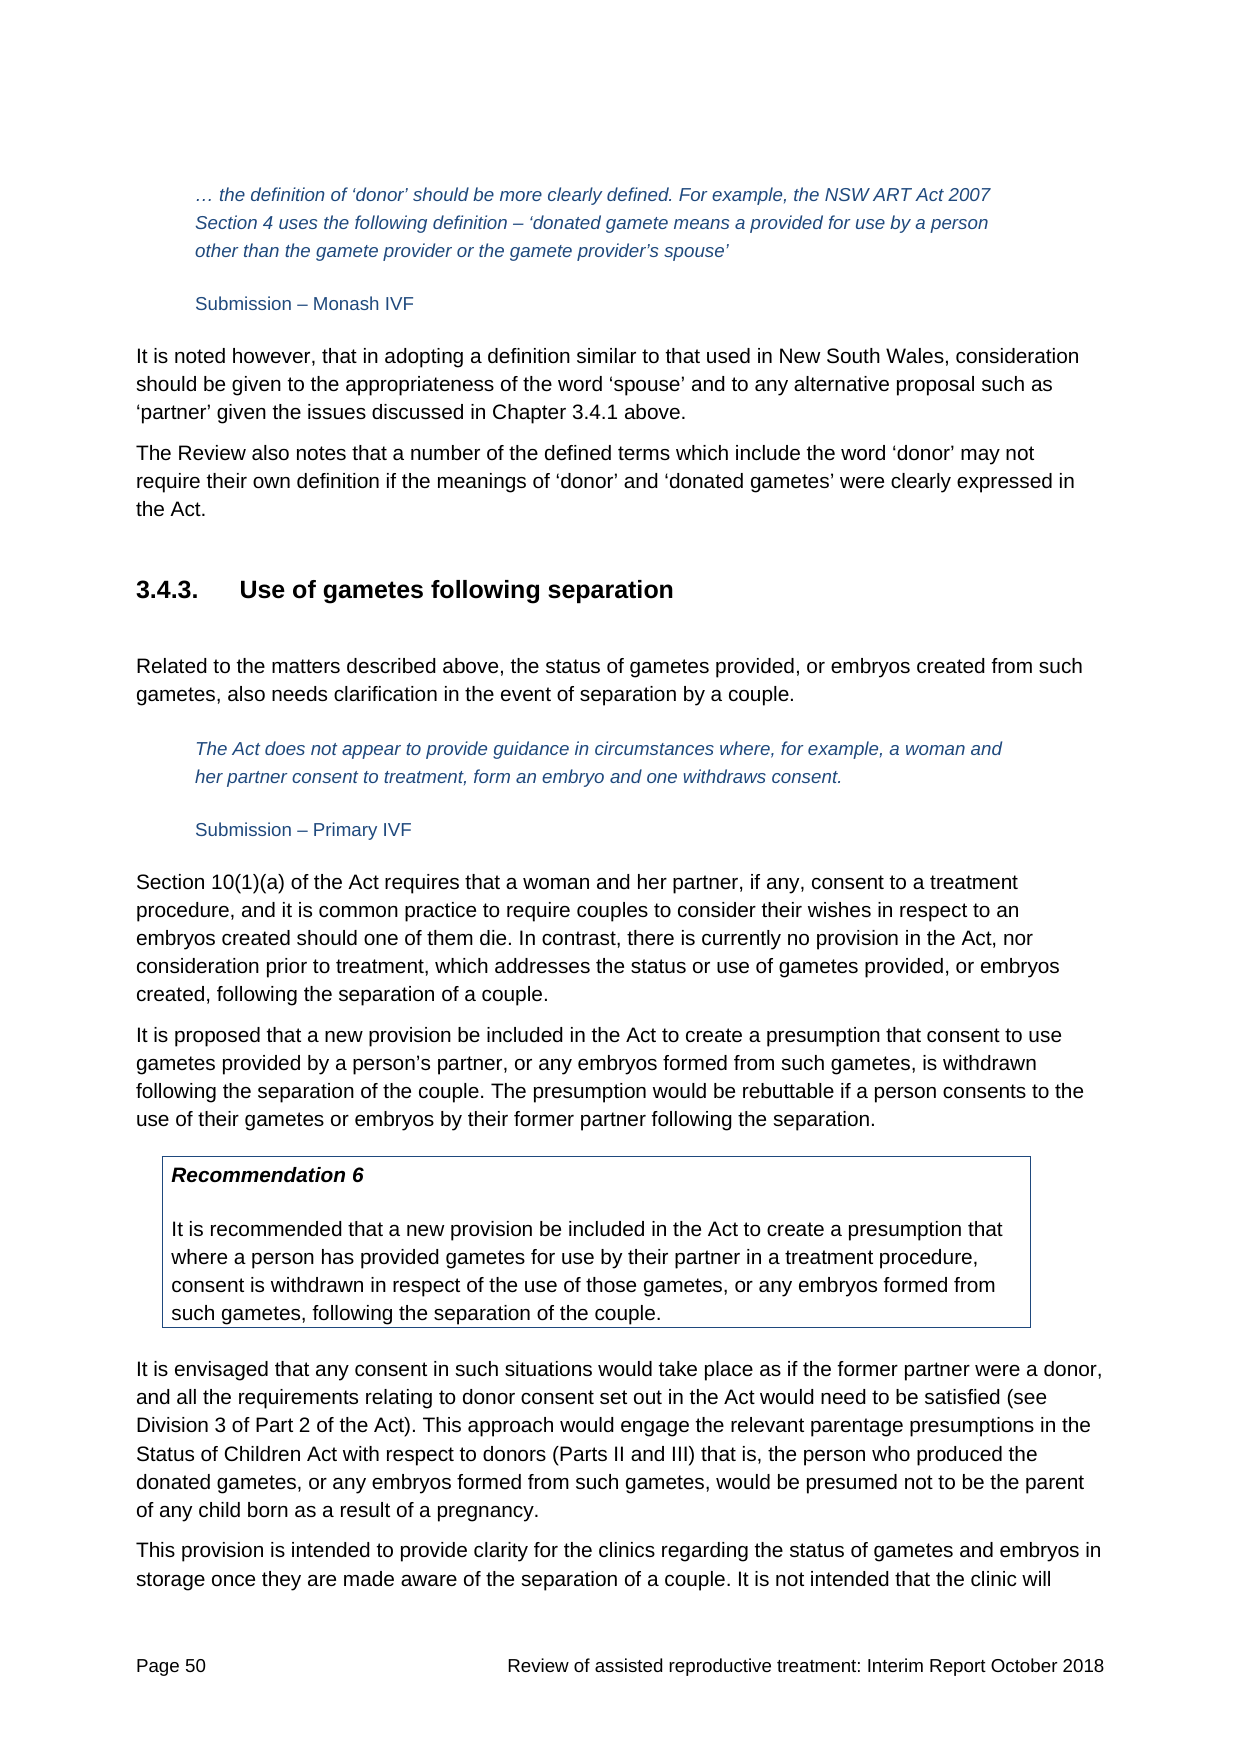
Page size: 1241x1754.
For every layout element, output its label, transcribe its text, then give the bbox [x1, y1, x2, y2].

text Section 10(1)(a) of the Act requires that a woman and her partner, if any, consent to a treatment procedure, and it is common practice to require couples to consider their wishes in respect to an embryos created should one of them die. In contrast, there is currently no provision in the Act, nor consideration prior to treatment, which addresses the status or use of gametes provided, or embryos created, following the separation of a couple. [136, 865, 1104, 1006]
text … the definition of ‘donor’ should be more clearly defined. For example, the NSW ART Act 2007 Section 4 uses the following definition – ‘donated gamete means a provided for use by a person other than the gamete provider or the gamete provider’s spouse’ [195, 177, 1022, 262]
text Submission – Monash IVF [195, 287, 1022, 315]
text Submission – Primary IVF [195, 812, 1022, 840]
subtitle Use of gametes following separation [136, 575, 1104, 604]
text It is envisaged that any consent in such situations would take place as if the former partner were a donor, and all the requirements relating to donor consent set out in the Act would need to be satisfied (see Division 3 of Part 2 of the Act). This approach would engage the relevant parentage presumptions in the Status of Children Act with respect to donors (Parts II and III) that is, the person who produced the donated gametes, or any embryos formed from such gametes, would be presumed not to be the parent of any child born as a result of a pregnancy. [136, 1353, 1104, 1522]
text Related to the matters described above, the status of gametes provided, or embryos created from such gametes, also needs clarification in the event of separation by a couple. [136, 650, 1104, 706]
text It is noted however, that in adopting a definition similar to that used in New South Wales, consideration should be given to the appropriateness of the word ‘spouse’ and to any alternative proposal such as ‘partner’ given the issues discussed in Chapter 3.4.1 above. [136, 340, 1104, 424]
text It is recommended that a new provision be included in the Act to create a presumption that where a person has provided gametes for use by their partner in a treatment procedure, consent is withdrawn in respect of the use of those gametes, or any embryos formed from such gametes, following the separation of the couple. [163, 1209, 1030, 1327]
text It is proposed that a new provision be included in the Act to create a presumption that consent to use gametes provided by a person’s partner, or any embryos formed from such gametes, is withdrawn following the separation of the couple. The presumption would be rebuttable if a person consents to the use of their gametes or embryos by their former partner following the separation. [136, 1018, 1104, 1131]
text The Review also notes that a number of the defined terms which include the word ‘donor’ may not require their own definition if the meanings of ‘donor’ and ‘donated gametes’ were clearly expressed in the Act. [136, 437, 1104, 521]
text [136, 1534, 1104, 1590]
list Recommendation 6 [163, 1157, 1030, 1187]
text The Act does not appear to provide guidance in circumstances where, for example, a woman and her partner consent to treatment, form an embryo and one withdraws consent. [195, 731, 1022, 787]
